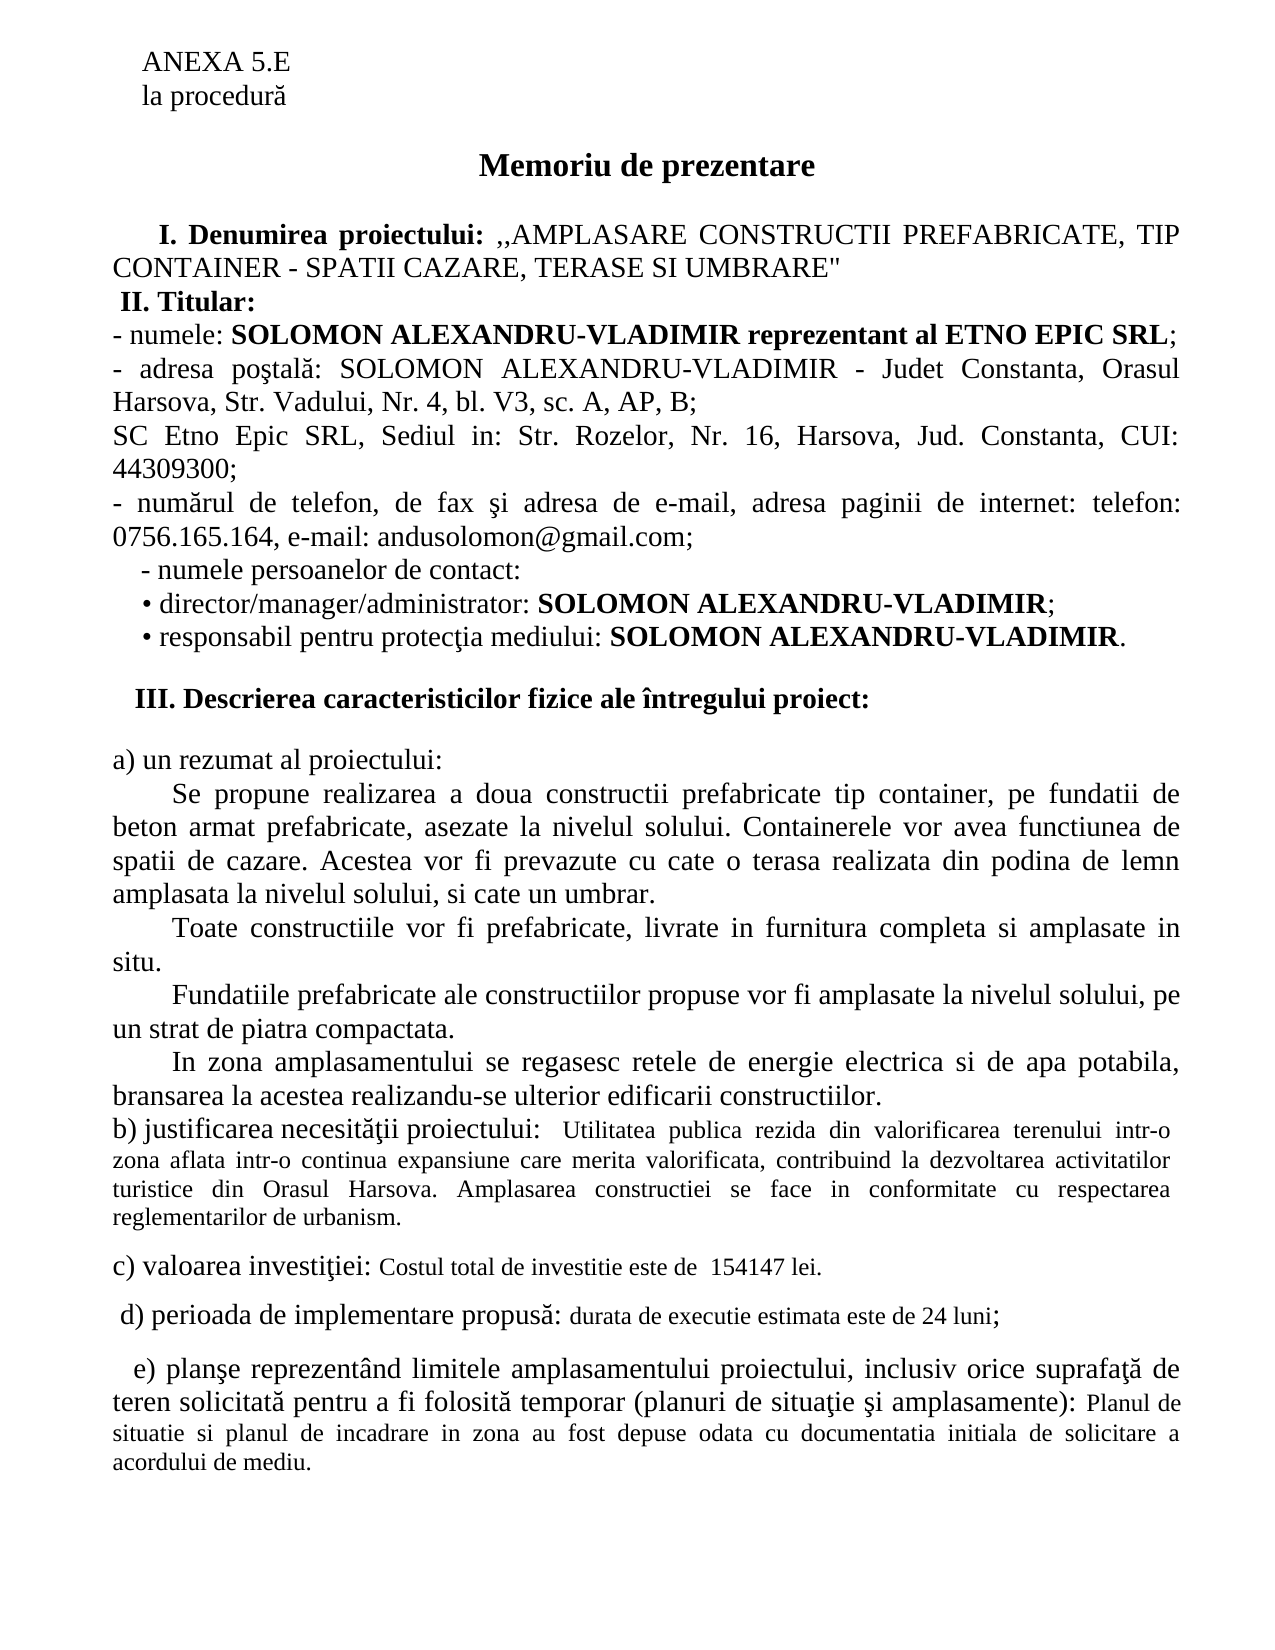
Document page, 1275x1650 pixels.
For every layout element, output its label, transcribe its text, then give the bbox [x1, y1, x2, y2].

text Memoriu de prezentare [112, 145, 1181, 183]
text • director/manager/administrator: SOLOMON ALEXANDRU-VLADIMIR; [112, 586, 1181, 619]
text Fundatiile prefabricate ale constructiilor propuse vor fi amplasate la nivelul solului, pe un strat de piatra compactata. [112, 977, 1181, 1044]
text ANEXA 5.E [112, 44, 1181, 78]
text I. Denumirea proiectului: ,,AMPLASARE CONSTRUCTII PREFABRICATE, TIP CONTAINER - SPATII CAZARE, TERASE SI UMBRARE" [112, 217, 1181, 284]
text Toate constructiile vor fi prefabricate, livrate in furnitura completa si amplasate in situ. [112, 910, 1181, 977]
text c) valoarea investiţiei: Costul total de investitie este de 154147 lei. [112, 1252, 1171, 1281]
text Se propune realizarea a doua constructii prefabricate tip container, pe fundatii de beton armat prefabricate, asezate la nivelul solului. Containerele vor avea functiunea de spatii de cazare. Acestea vor fi prevazute cu cate o terasa realizata din podina de lemn amplasata la nivelul solului, si cate un umbrar. [112, 776, 1181, 910]
text - adresa poştală: SOLOMON ALEXANDRU-VLADIMIR - Judet Constanta, Orasul Harsova, Str. Vadului, Nr. 4, bl. V3, sc. A, AP, B; [112, 351, 1181, 418]
text e) planşe reprezentând limitele amplasamentului proiectului, inclusiv orice suprafaţă de teren solicitată pentru a fi folosită temporar (planuri de situaţie şi amplasamente): Planul de situatie si planul de incadrare in zona au fost depuse odata cu documentatia initiala de solicitare a acordului de mediu. [112, 1351, 1181, 1475]
text a) un rezumat al proiectului: [112, 742, 1181, 776]
text - numele: SOLOMON ALEXANDRU-VLADIMIR reprezentant al ETNO EPIC SRL; [112, 317, 1181, 351]
text In zona amplasamentului se regasesc retele de energie electrica si de apa potabila, bransarea la acestea realizandu-se ulterior edificarii constructiilor. [112, 1044, 1181, 1111]
text • responsabil pentru protecţia mediului: SOLOMON ALEXANDRU-VLADIMIR. [112, 619, 1181, 653]
text - numărul de telefon, de fax şi adresa de e-mail, adresa paginii de internet: telefon: 0756.165.164, e-mail: andusolomon@gmail.com; [112, 485, 1181, 552]
text II. Titular: [112, 284, 1181, 317]
text la procedură [112, 78, 1181, 111]
text III. Descrierea caracteristicilor fizice ale întregului proiect: [112, 681, 1181, 714]
text SC Etno Epic SRL, Sediul in: Str. Rozelor, Nr. 16, Harsova, Jud. Constanta, CUI: 44309300; [112, 418, 1181, 485]
text b) justificarea necesităţii proiectului: Utilitatea publica rezida din valorificarea terenului intr-o zona aflata intr-o continua expansiune care merita valorificata, contribuind la dezvoltarea activitatilor turistice din Orasul Harsova. Amplasarea constructiei se face in conformitate cu respectarea reglementarilor de urbanism. [112, 1111, 1171, 1231]
text - numele persoanelor de contact: [112, 552, 1181, 586]
text d) perioada de implementare propusă: durata de executie estimata este de 24 luni; [112, 1301, 1171, 1330]
